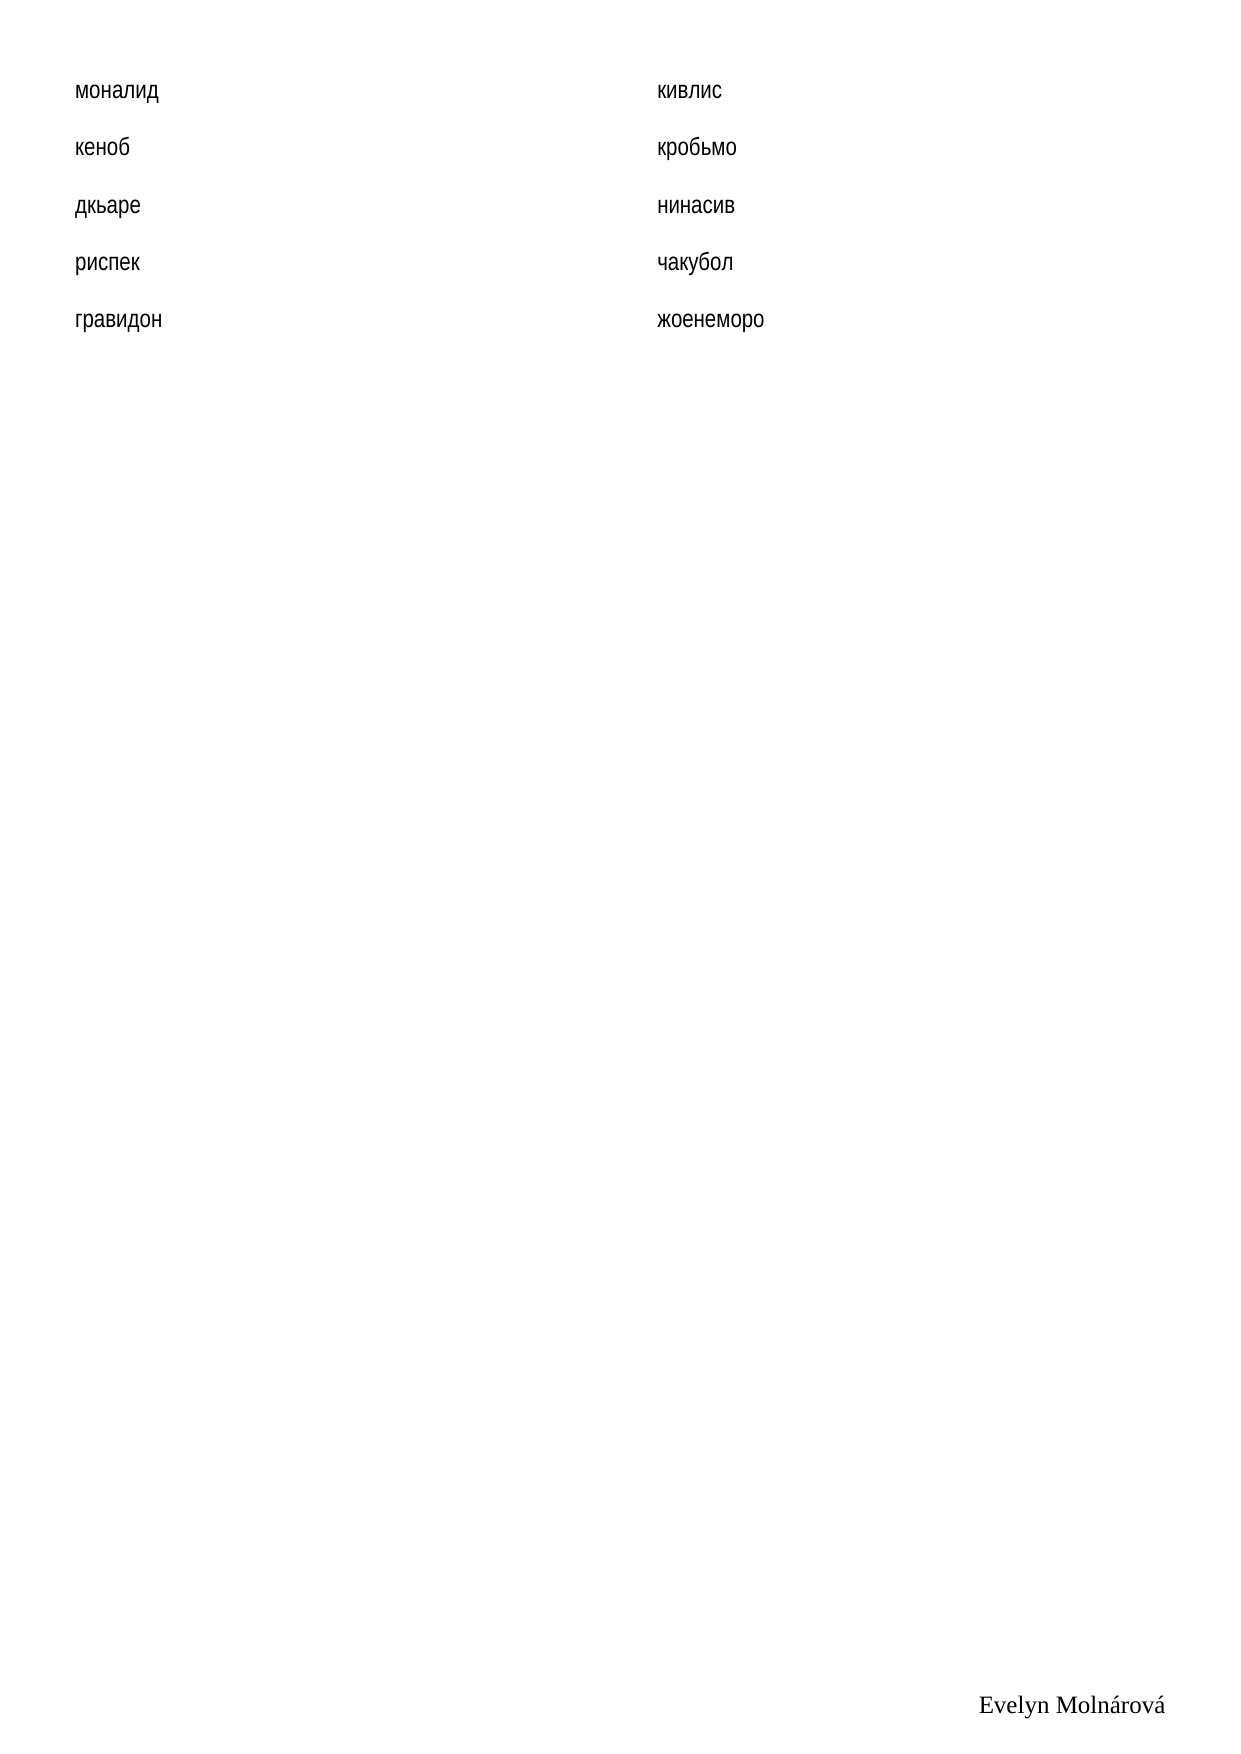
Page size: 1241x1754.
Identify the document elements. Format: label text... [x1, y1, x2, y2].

text жоенеморо [657, 304, 1165, 333]
text дкьаре [75, 189, 583, 218]
text моналид [75, 75, 583, 104]
text кеноб [75, 132, 583, 161]
text риспек [75, 247, 583, 276]
text гравидон [75, 304, 583, 333]
text чакубол [657, 247, 1165, 276]
text нинасив [657, 189, 1165, 218]
text кивлис [657, 75, 1165, 104]
text кробьмо [657, 132, 1165, 161]
